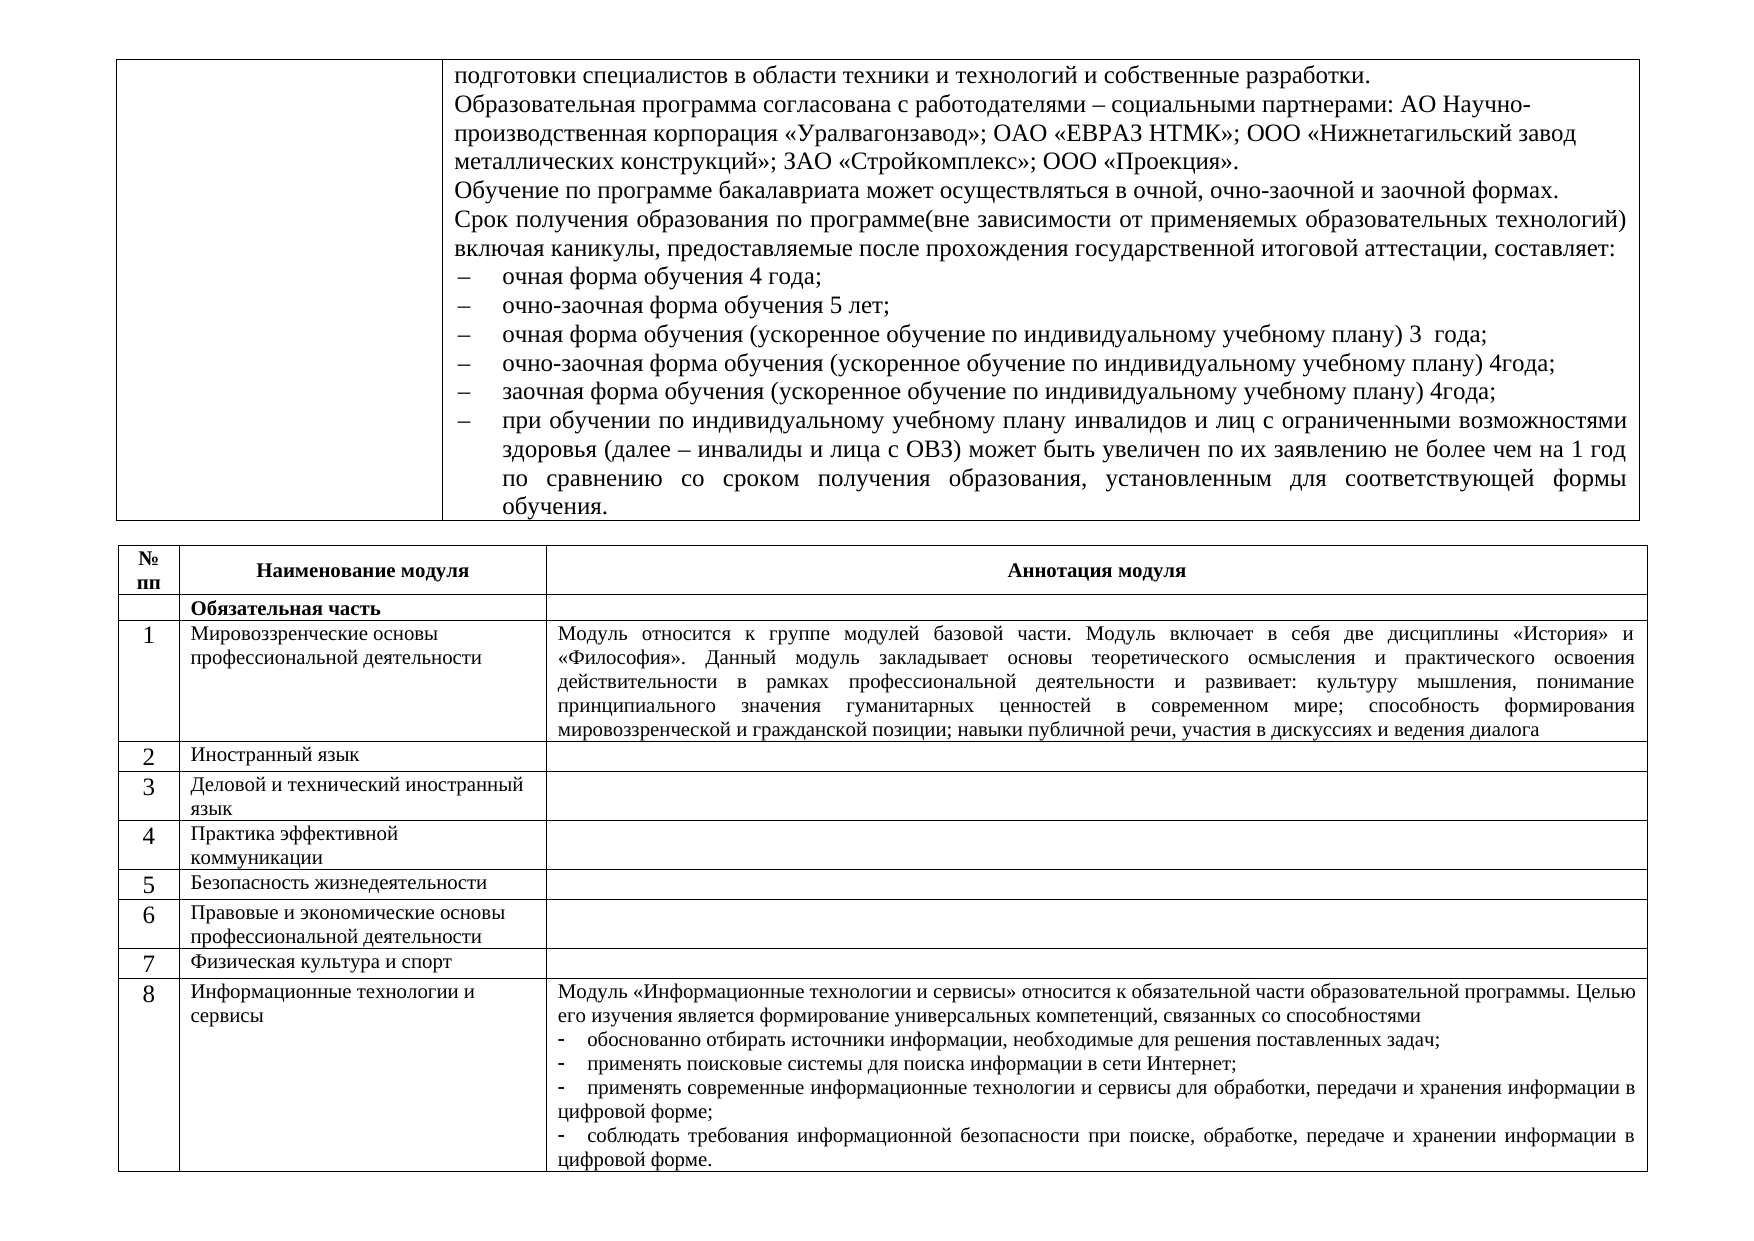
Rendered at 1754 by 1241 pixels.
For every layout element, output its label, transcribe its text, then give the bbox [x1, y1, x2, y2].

table_cell 8 [119, 979, 179, 1171]
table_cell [117, 60, 442, 520]
table_cell [547, 595, 1647, 619]
table_cell 4 [119, 821, 179, 869]
table_cell Мировоззренческие основы профессиональной деятельности [180, 621, 546, 741]
table_cell 5 [119, 870, 179, 899]
table_cell 2 [119, 742, 179, 771]
table_cell [547, 900, 1647, 948]
table_header Наименование модуля [180, 546, 546, 594]
table_cell [547, 821, 1647, 869]
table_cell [180, 979, 546, 1171]
table_cell Физическая культура и спорт [180, 949, 546, 978]
table_cell 7 [119, 949, 179, 978]
table_cell Иностранный язык [180, 742, 546, 771]
table_header № пп [119, 546, 179, 594]
table_cell [547, 742, 1647, 771]
table_cell [547, 949, 1647, 978]
table_cell Обязательная часть [180, 595, 546, 619]
table_cell Правовые и экономические основы профессиональной деятельности [180, 900, 546, 948]
table_cell 3 [119, 772, 179, 820]
table_header Аннотация модуля [547, 546, 1647, 594]
table_cell Безопасность жизнедеятельности [180, 870, 546, 899]
table_cell Модуль относится к группе модулей базовой части. Модуль включает в себя две дисциплины «История» и «Философия». Данный модуль закладывает основы теоретического осмысления и практического освоения действительности в рамках профессиональной деятельности и развивает: культуру мышления, понимание принципиального значения гуманитарных ценностей в современном мире; способность формирования мировоззренческой и гражданской позиции; навыки публичной речи, участия в дискуссиях и ведения диалога [547, 621, 1647, 741]
table_cell [119, 595, 179, 619]
table_cell [547, 772, 1647, 820]
table_cell 6 [119, 900, 179, 948]
table_cell Деловой и технический иностранный язык [180, 772, 546, 820]
table_cell [547, 870, 1647, 899]
table_cell Практика эффективной коммуникации [180, 821, 546, 869]
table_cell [547, 979, 1647, 1171]
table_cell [443, 60, 1639, 520]
table_cell 1 [119, 621, 179, 741]
